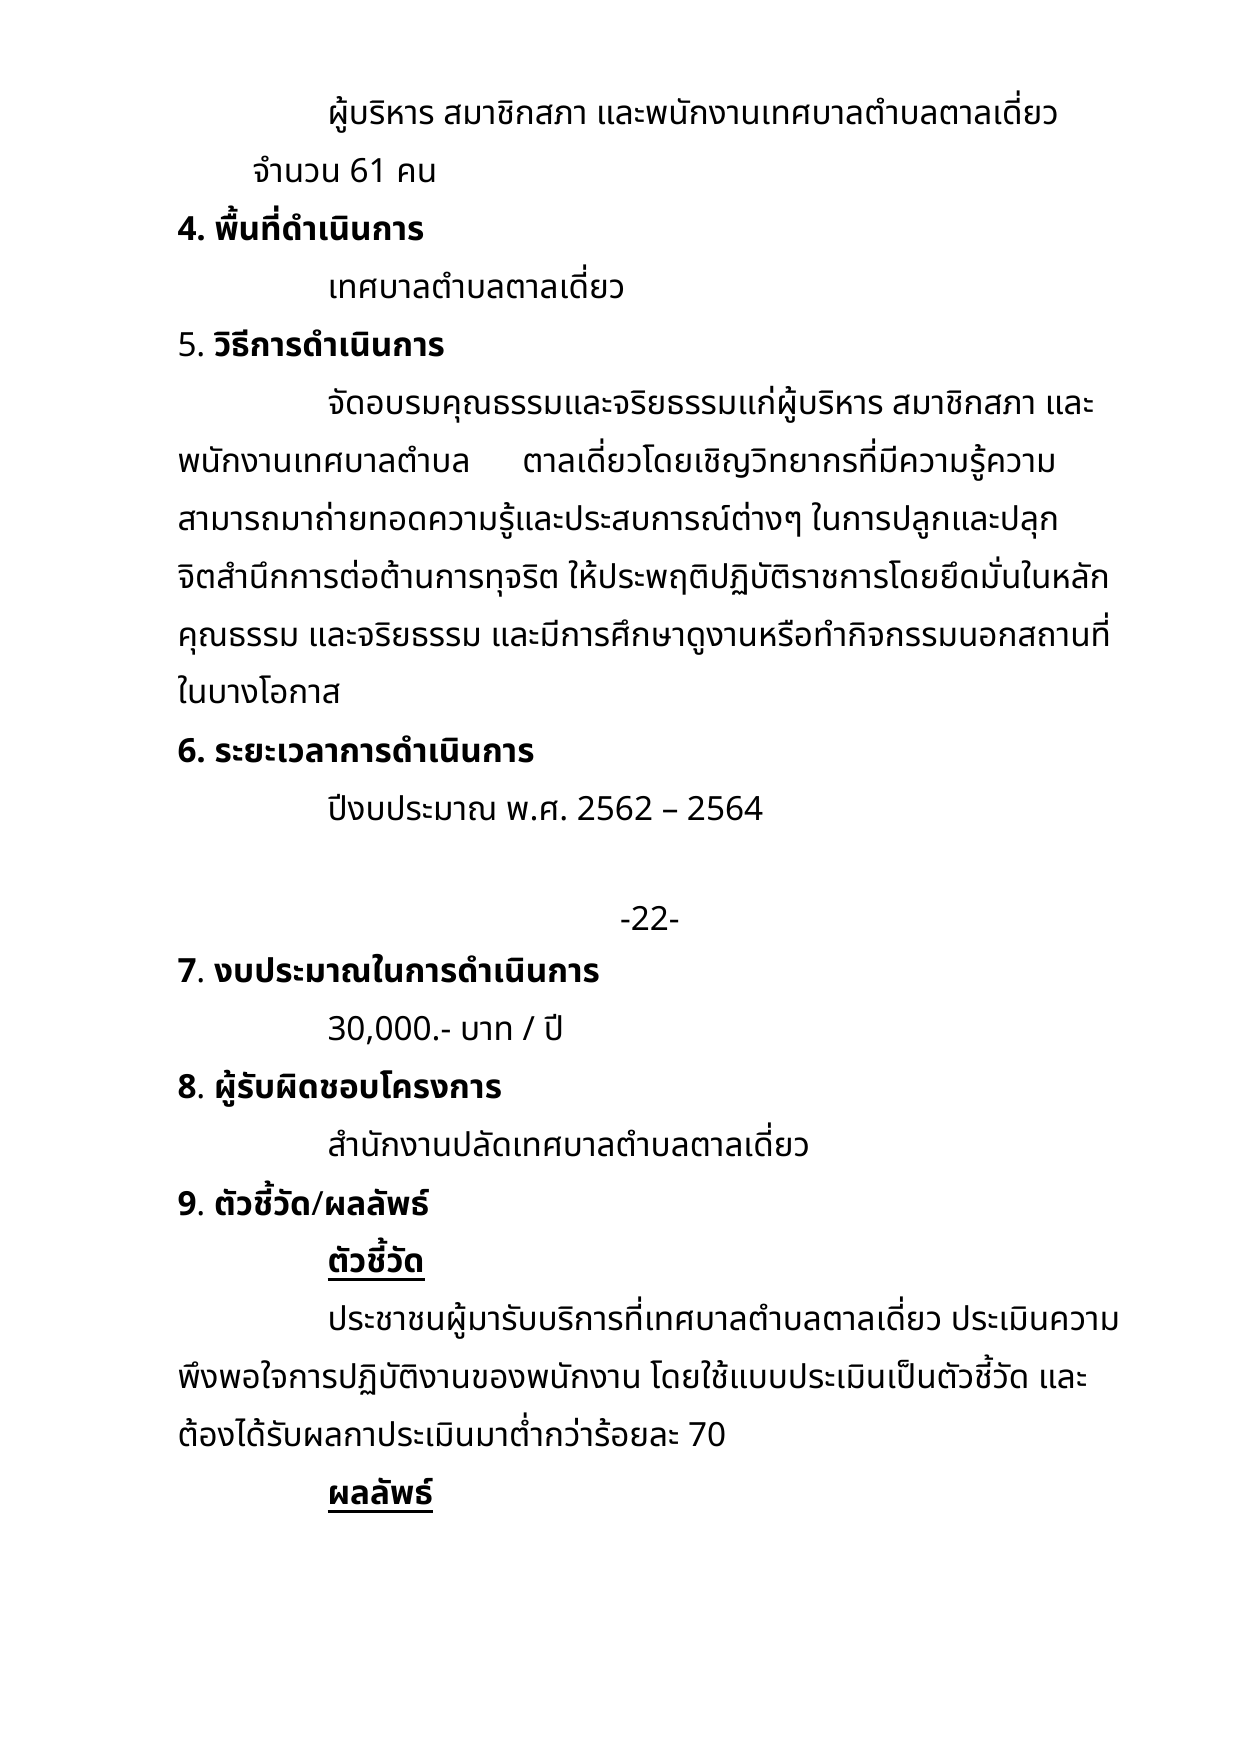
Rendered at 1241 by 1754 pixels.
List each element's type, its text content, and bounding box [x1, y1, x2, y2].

text 8. ผู้รับผิดชอบโครงการ [177, 1063, 1122, 1114]
text 9. ตัวชี้วัด/ผลลัพธ์ [177, 1179, 1122, 1230]
text 4. พื้นที่ดำเนินการ [177, 205, 1122, 255]
text 6. ระยะเวลาการดำเนินการ [177, 726, 1122, 777]
text ผลลัพธ์ [252, 1469, 1122, 1520]
text ประชาชนผู้มารับบริการที่เทศบาลตำบลตาลเดี่ยว ประเมินความพึงพอใจการปฏิบัติงานของพนักงาน โดยใช้แบบประเมินเป็นตัวชี้วัด และต้องได้รับผลกาประเมินมาต่ำกว่าร้อยละ 70 [177, 1295, 1122, 1462]
text ตัวชี้วัด [252, 1237, 1122, 1288]
text ผู้บริหาร สมาชิกสภา และพนักงานเทศบาลตำบลตาลเดี่ยว จำนวน 61 คน [252, 89, 1122, 197]
text 7. งบประมาณในการดำเนินการ [177, 947, 1122, 998]
text 5. วิธีการดำเนินการ [177, 321, 1122, 371]
text -22- [177, 895, 1122, 940]
text ปีงบประมาณ พ.ศ. 2562 – 2564 [252, 784, 1122, 835]
text เทศบาลตำบลตาลเดี่ยว [252, 263, 1122, 313]
text สำนักงานปลัดเทศบาลตำบลตาลเดี่ยว [252, 1121, 1122, 1172]
text 30,000.- บาท / ปี [327, 1005, 1122, 1056]
text จัดอบรมคุณธรรมและจริยธรรมแก่ผู้บริหาร สมาชิกสภา และพนักงานเทศบาลตำบล ตาลเดี่ยวโดยเชิญวิทยากรที่มีความรู้ความสามารถมาถ่ายทอดความรู้และประสบการณ์ต่างๆ ในการปลูกและปลุกจิตสำนึกการต่อต้านการทุจริต ให้ประพฤติปฏิบัติราชการโดยยึดมั่นในหลักคุณธรรม และจริยธรรม และมีการศึกษาดูงานหรือทำกิจกรรมนอกสถานที่ในบางโอกาส [177, 379, 1122, 719]
